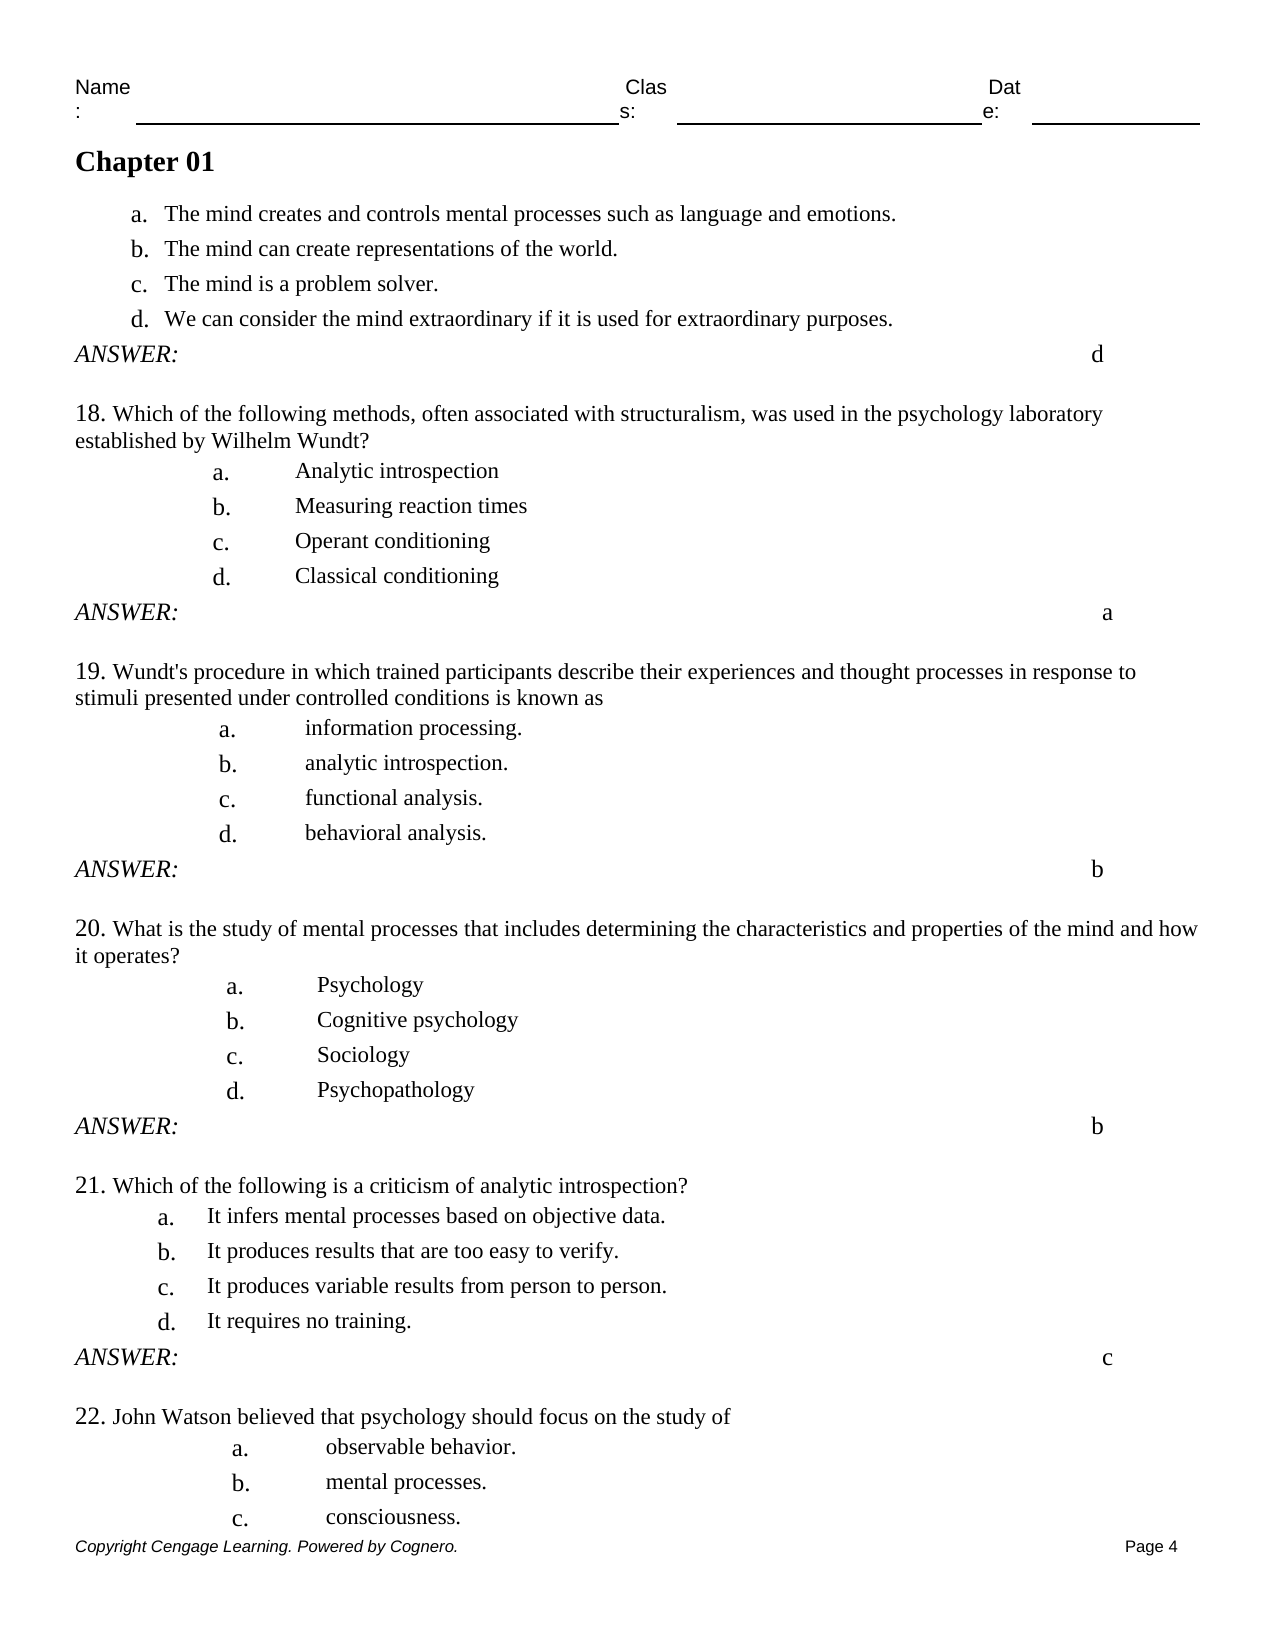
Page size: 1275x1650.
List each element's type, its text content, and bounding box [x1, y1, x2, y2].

table_header 20. What is the study of mental processes that includes determining the characteristics and properties of the mind and how it operates? [75, 913, 1200, 1143]
table_header 19. Wundt's procedure in which trained participants describe their experiences and thought processes in response to stimuli presented under controlled conditions is known as [75, 656, 1200, 886]
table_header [75, 1401, 1200, 1535]
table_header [75, 196, 1200, 372]
table_header 21. Which of the following is a criticism of analytic introspection? [75, 1170, 1200, 1374]
table_header 18. Which of the following methods, often associated with structuralism, was used in the psychology laboratory established by Wilhelm Wundt? [75, 399, 1200, 629]
